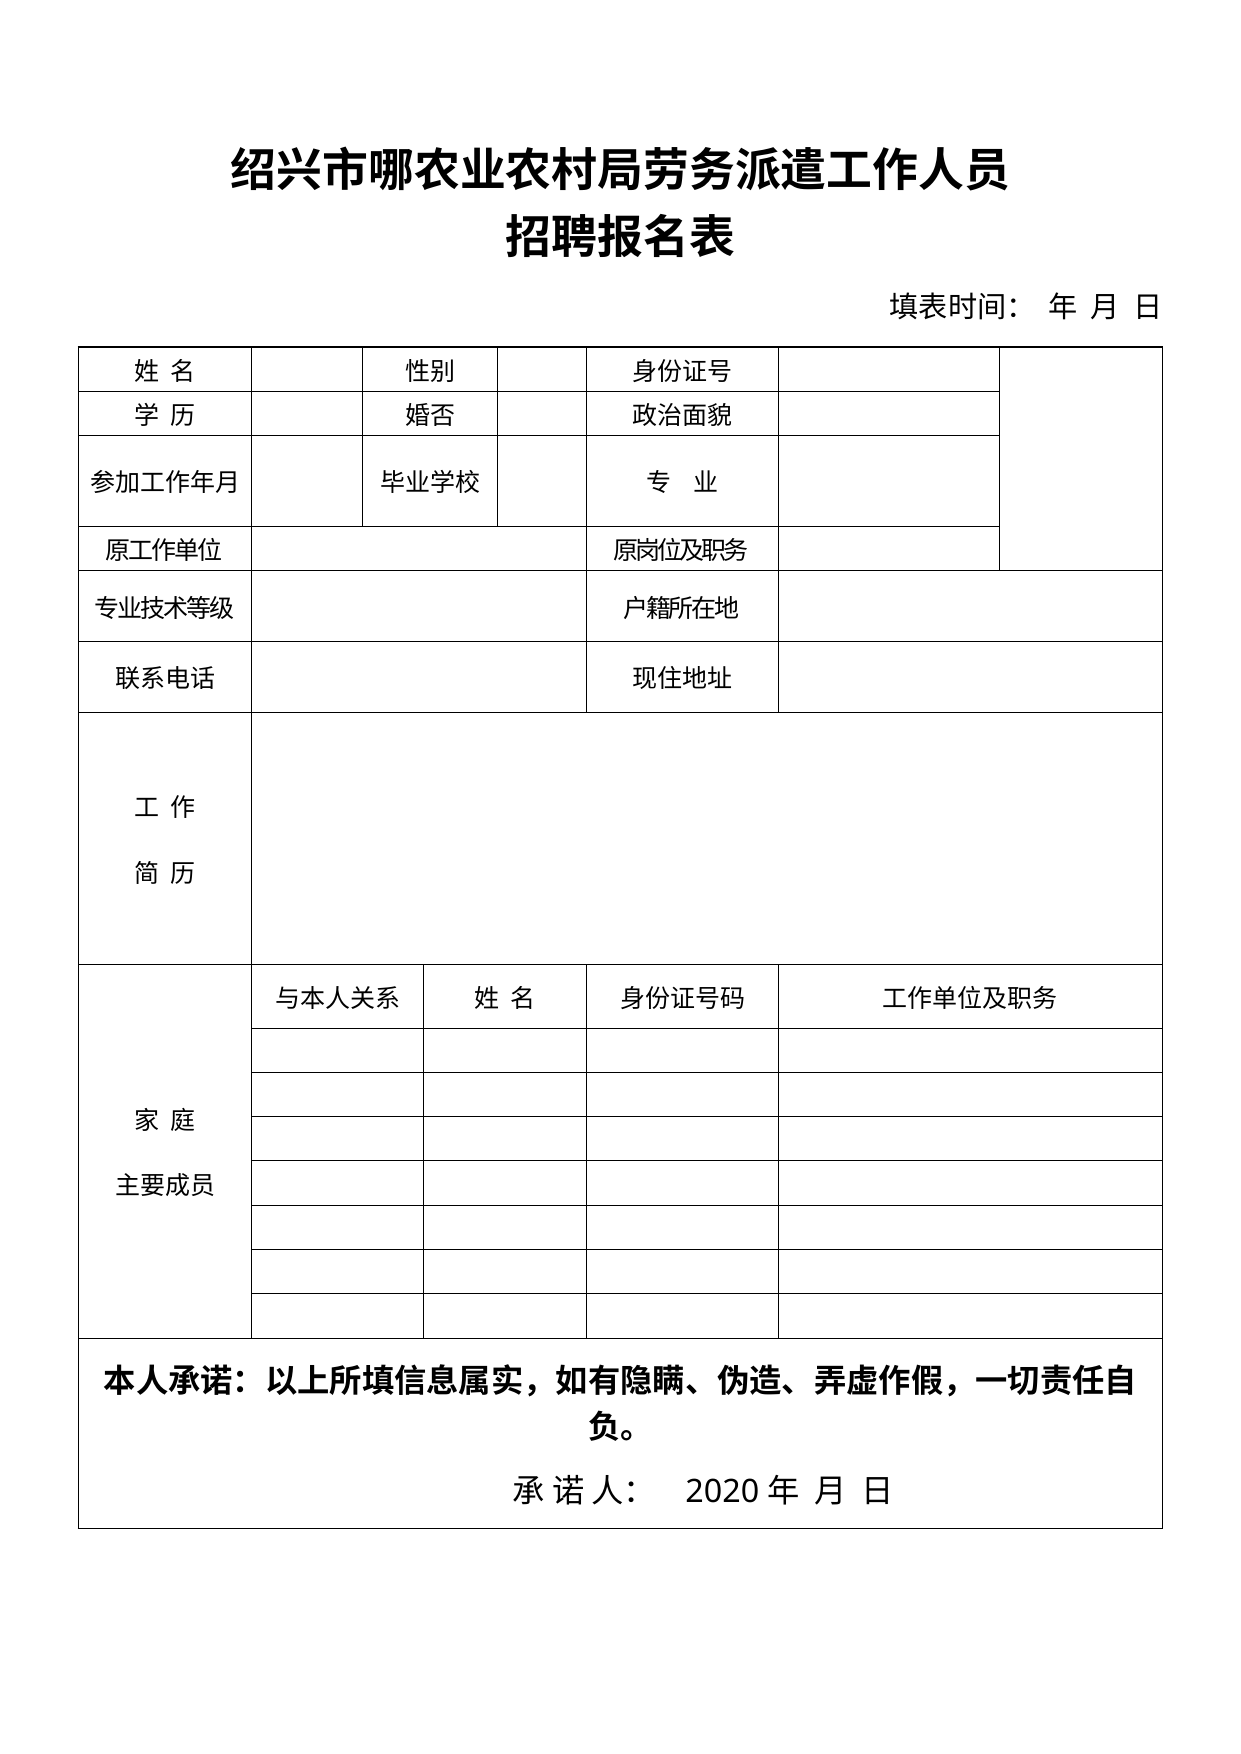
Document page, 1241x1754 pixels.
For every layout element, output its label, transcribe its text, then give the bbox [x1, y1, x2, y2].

table_cell [252, 713, 1162, 964]
table_cell [252, 527, 586, 570]
table_cell [779, 392, 999, 435]
table_cell 家 庭 主要成员 [79, 965, 251, 1337]
table_cell 婚否 [363, 392, 497, 435]
table_cell [252, 1250, 423, 1293]
table_header 性别 [363, 348, 497, 391]
table_cell [779, 571, 1162, 641]
table_cell 联系电话 [79, 642, 251, 712]
text 招聘报名表 [187, 217, 1053, 262]
table_cell [587, 1206, 778, 1249]
table_header [498, 348, 586, 391]
table_cell [587, 1250, 778, 1293]
table_cell [779, 527, 999, 570]
table_header [779, 348, 999, 391]
table_cell [252, 642, 586, 712]
table_cell 参加工作年月 [79, 436, 251, 526]
table_cell [424, 1294, 586, 1337]
table_cell [779, 1117, 1162, 1160]
table_cell [779, 1250, 1162, 1293]
table_cell [498, 436, 586, 526]
text 绍兴市哪农业农村局劳务派遣工作人员 [187, 150, 1053, 196]
table_cell [252, 392, 362, 435]
table_cell [779, 436, 999, 526]
table_cell [779, 1029, 1162, 1072]
table_cell [252, 1294, 423, 1337]
table_cell [252, 1073, 423, 1116]
table_cell 工作单位及职务 [779, 965, 1162, 1027]
table_cell 原工作单位 [79, 527, 251, 570]
table_cell 学 历 [79, 392, 251, 435]
table_cell 现住地址 [587, 642, 778, 712]
table_header 姓 名 [79, 348, 251, 391]
table_cell [424, 1029, 586, 1072]
table_cell [779, 642, 1162, 712]
table_cell 毕业学校 [363, 436, 497, 526]
table_cell [779, 1206, 1162, 1249]
table_cell 原岗位及职务 [587, 527, 778, 570]
table_cell [587, 1117, 778, 1160]
table_cell [587, 1294, 778, 1337]
table_cell [587, 1161, 778, 1204]
table_header [252, 348, 362, 391]
table_cell [252, 1206, 423, 1249]
table_cell [252, 571, 586, 641]
table_cell [779, 1073, 1162, 1116]
table_cell 专 业 [587, 436, 778, 526]
table_cell [252, 436, 362, 526]
table_cell [779, 1161, 1162, 1204]
table_cell 本人承诺：以上所填信息属实，如有隐瞒、伪造、弄虚作假，一切责任自负。 承 诺 人： 2020 年 月 日 [79, 1339, 1162, 1528]
table_cell [252, 1117, 423, 1160]
table_cell [498, 392, 586, 435]
table_cell 与本人关系 [252, 965, 423, 1027]
table_cell 户籍所在地 [587, 571, 778, 641]
table_cell [587, 1029, 778, 1072]
table_cell [424, 1161, 586, 1204]
table_cell [252, 1029, 423, 1072]
table_cell [424, 1073, 586, 1116]
table_cell [424, 1117, 586, 1160]
table_cell [779, 1294, 1162, 1337]
table_cell 工 作 简 历 [79, 713, 251, 964]
table_header [1000, 348, 1162, 570]
table_cell [587, 1073, 778, 1116]
table_cell 身份证号码 [587, 965, 778, 1027]
table_cell [424, 1250, 586, 1293]
table_cell 专业技术等级 [79, 571, 251, 641]
table_header 身份证号 [587, 348, 778, 391]
table_cell [252, 1161, 423, 1204]
table_cell [424, 1206, 586, 1249]
text 填表时间： 年 月 日 [187, 283, 1162, 326]
table_cell 政治面貌 [587, 392, 778, 435]
table_cell 姓 名 [424, 965, 586, 1027]
